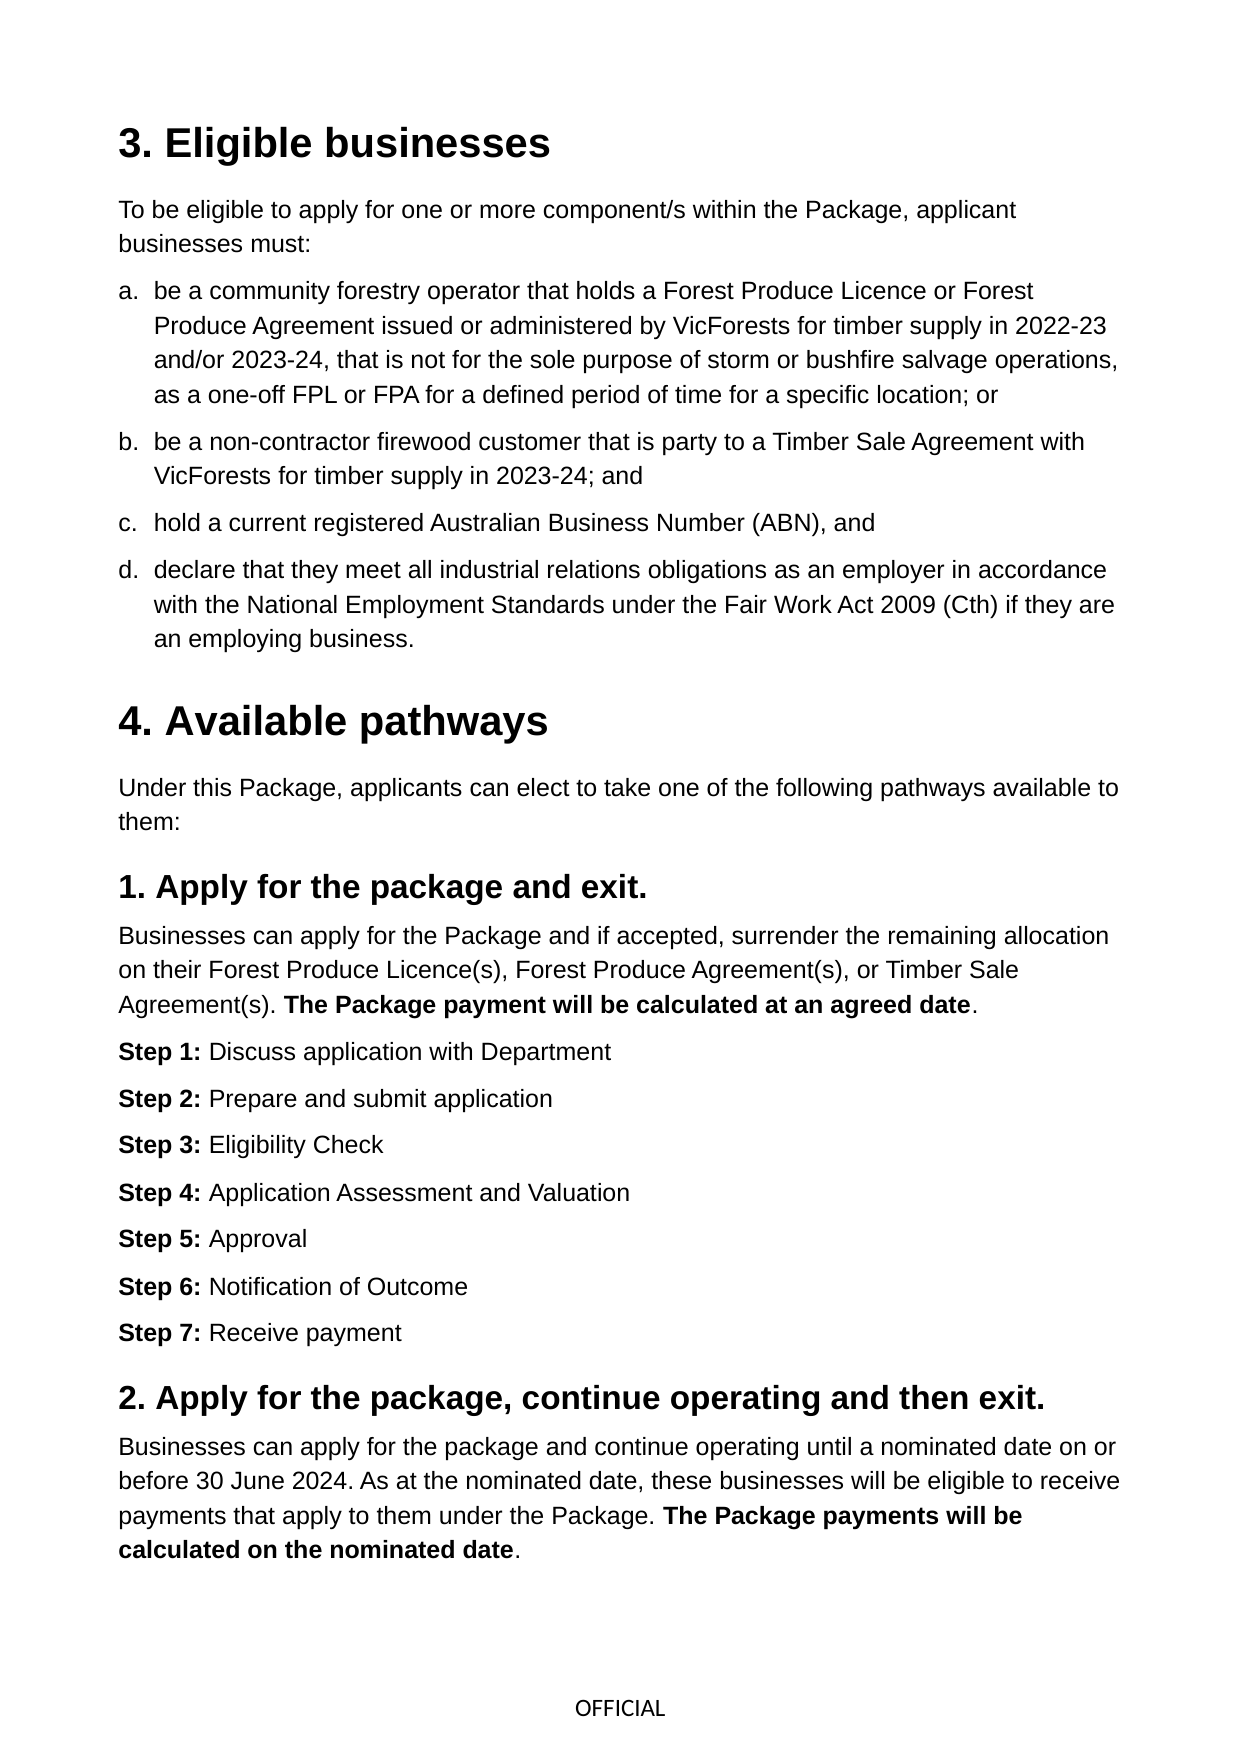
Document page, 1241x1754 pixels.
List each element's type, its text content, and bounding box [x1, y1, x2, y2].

text Businesses can apply for the Package and if accepted, surrender the remaining allocation on their Forest Produce Licence(s), Forest Produce Agreement(s), or Timber Sale Agreement(s). The Package payment will be calculated at an agreed date. [118, 921, 1122, 1018]
text Step 4: Application Assessment and Valuation [118, 1177, 1122, 1206]
text Step 6: Notification of Outcome [118, 1271, 1122, 1300]
subtitle 2. Apply for the package, continue operating and then exit. [118, 1378, 1122, 1416]
list be a non-contractor firewood customer that is party to a Timber Sale Agreement with VicForests for timber supply in 2023-24; and [118, 427, 1122, 490]
list be a community forestry operator that holds a Forest Produce Licence or Forest Produce Agreement issued or administered by VicForests for timber supply in 2022-23 and/or 2023-24, that is not for the sole purpose of storm or bushfire salvage operations, as a one-off FPL or FPA for a defined period of time for a specific location; or [118, 276, 1122, 408]
text Step 7: Receive payment [118, 1318, 1122, 1347]
text Step 3: Eligibility Check [118, 1131, 1122, 1159]
text To be eligible to apply for one or more component/s within the Package, applicant businesses must: [118, 195, 1122, 258]
subtitle 1. Apply for the package and exit. [118, 867, 1122, 905]
text Step 1: Discuss application with Department [118, 1037, 1122, 1065]
list hold a current registered Australian Business Number (ABN), and [118, 508, 1122, 537]
text Under this Package, applicants can elect to take one of the following pathways available to them: [118, 773, 1122, 836]
text Step 5: Approval [118, 1224, 1122, 1253]
text Businesses can apply for the package and continue operating until a nominated date on or before 30 June 2024. As at the nominated date, these businesses will be eligible to receive payments that apply to them under the Package. The Package payments will be calculated on the nominated date. [118, 1432, 1122, 1564]
list declare that they meet all industrial relations obligations as an employer in accordance with the National Employment Standards under the Fair Work Act 2009 (Cth) if they are an employing business. [118, 555, 1122, 653]
text Step 2: Prepare and submit application [118, 1083, 1122, 1112]
subtitle 4. Available pathways [118, 696, 1122, 744]
subtitle 3. Eligible businesses [118, 118, 1122, 166]
